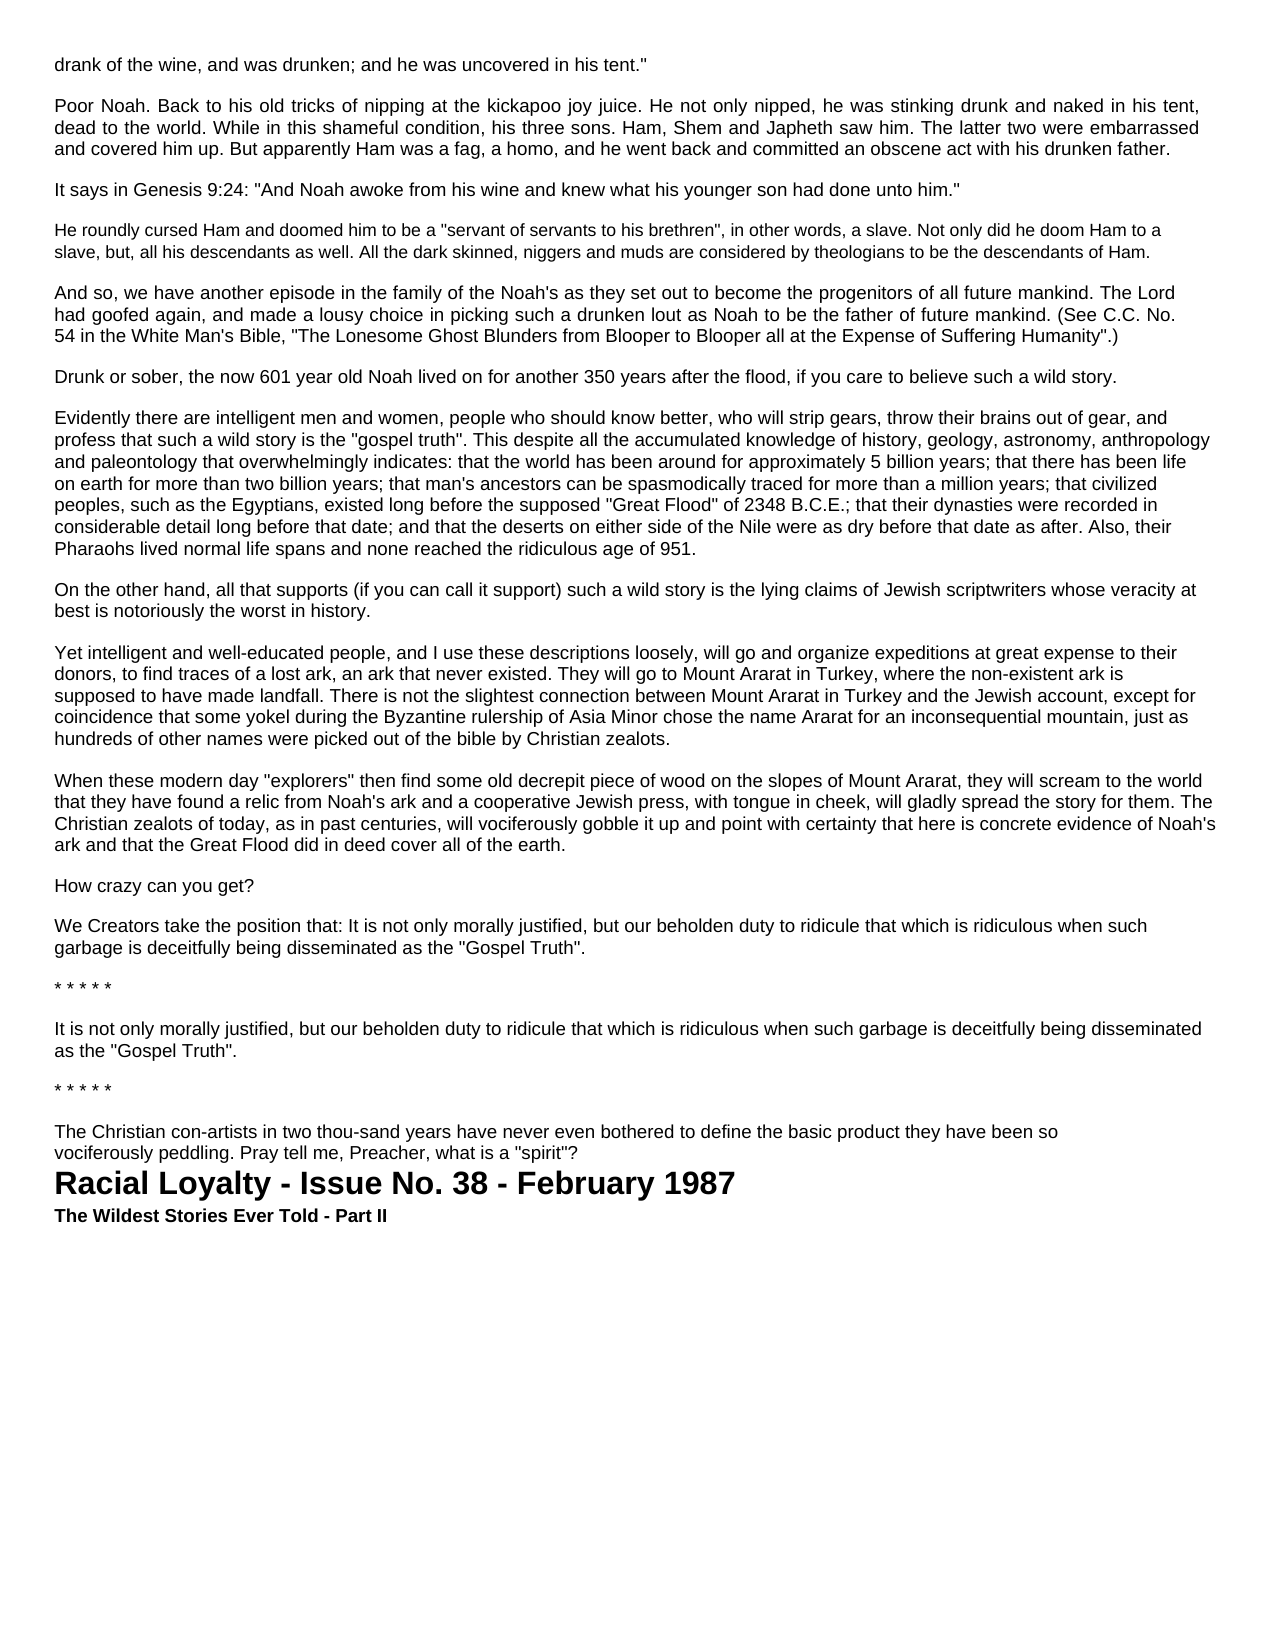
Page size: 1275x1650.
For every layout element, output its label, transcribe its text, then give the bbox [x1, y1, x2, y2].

text He roundly cursed Ham and doomed him to be a "servant of servants to his brethren", in other words, a slave. Not only did he doom Ham to a slave, but, all his descendants as well. All the dark skinned, niggers and muds are considered by theologians to be the descendants of Ham. [54, 220, 1206, 263]
text On the other hand, all that supports (if you can call it support) such a wild story is the lying claims of Jewish scriptwriters whose veracity at best is notoriously the worst in history. [54, 579, 1214, 622]
text And so, we have another episode in the family of the Noah's as they set out to become the progenitors of all future mankind. The Lord had goofed again, and made a lousy choice in picking such a drunken lout as Noah to be the father of future mankind. (See C.C. No. 54 in the White Man's Bible, "The Lonesome Ghost Blunders from Blooper to Blooper all at the Expense of Suffering Humanity".) [54, 282, 1177, 346]
text Drunk or sober, the now 601 year old Noah lived on for another 350 years after the flood, if you care to believe such a wild story. [54, 366, 1219, 387]
text It is not only morally justified, but our beholden duty to ridicule that which is ridiculous when such garbage is deceitfully being disseminated as the "Gospel Truth". [54, 1019, 1204, 1061]
text The Christian con-artists in two thou-sand years have never even bothered to define the basic product they have been so vociferously peddling. Pray tell me, Preacher, what is a "spirit"? [54, 1121, 1142, 1163]
text Racial Loyalty - Issue No. 38 - February 1987 [54, 1164, 1219, 1201]
text We Creators take the position that: It is not only morally justified, but our beholden duty to ridicule that which is ridiculous when such garbage is deceitfully being disseminated as the "Gospel Truth". [54, 916, 1219, 958]
text The Wildest Stories Ever Told - Part II [54, 1205, 1219, 1227]
text Poor Noah. Back to his old tricks of nipping at the kickapoo joy juice. He not only nipped, he was stinking drunk and naked in his tent, dead to the world. While in this shameful condition, his three sons. Ham, Shem and Japheth saw him. The latter two were embarrassed and covered him up. But apparently Ham was a fag, a homo, and he went back and committed an obscene act with his drunken father. [54, 96, 1202, 159]
text drank of the wine, and was drunken; and he was uncovered in his tent." [54, 54, 1219, 76]
text * * * * * [54, 977, 1219, 999]
text It says in Genesis 9:24: "And Noah awoke from his wine and knew what his younger son had done unto him." [54, 179, 1219, 200]
text * * * * * [54, 1080, 1219, 1101]
text Evidently there are intelligent men and women, people who should know better, who will strip gears, throw their brains out of gear, and profess that such a wild story is the "gospel truth". This despite all the accumulated knowledge of history, geology, astronomy, anthropology and paleontology that overwhelmingly indicates: that the world has been around for approximately 5 billion years; that there has been life on earth for more than two billion years; that man's ancestors can be spasmodically traced for more than a million years; that civilized peoples, such as the Egyptians, existed long before the supposed "Great Flood" of 2348 B.C.E.; that their dynasties were recorded in considerable detail long before that date; and that the deserts on either side of the Nile were as dry before that date as after. Also, their Pharaohs lived normal life spans and none reached the ridiculous age of 951. [54, 407, 1212, 559]
text Yet intelligent and well-educated people, and I use these descriptions loosely, will go and organize expeditions at great expense to their donors, to find traces of a lost ark, an ark that never existed. They will go to Mount Ararat in Turkey, where the non-existent ark is supposed to have made landfall. There is not the slightest connection between Mount Ararat in Turkey and the Jewish account, except for coincidence that some yokel during the Byzantine rulership of Asia Minor chose the name Ararat for an inconsequential mountain, just as hundreds of other names were picked out of the bible by Christian zealots. [54, 642, 1208, 749]
text How crazy can you get? [54, 875, 1219, 896]
text When these modern day "explorers" then find some old decrepit piece of wood on the slopes of Mount Ararat, they will scream to the world that they have found a relic from Noah's ark and a cooperative Jewish press, with tongue in cheek, will gladly spread the story for them. The Christian zealots of today, as in past centuries, will vociferously gobble it up and point with certainty that here is concrete evidence of Noah's ark and that the Great Flood did in deed cover all of the earth. [54, 769, 1217, 856]
